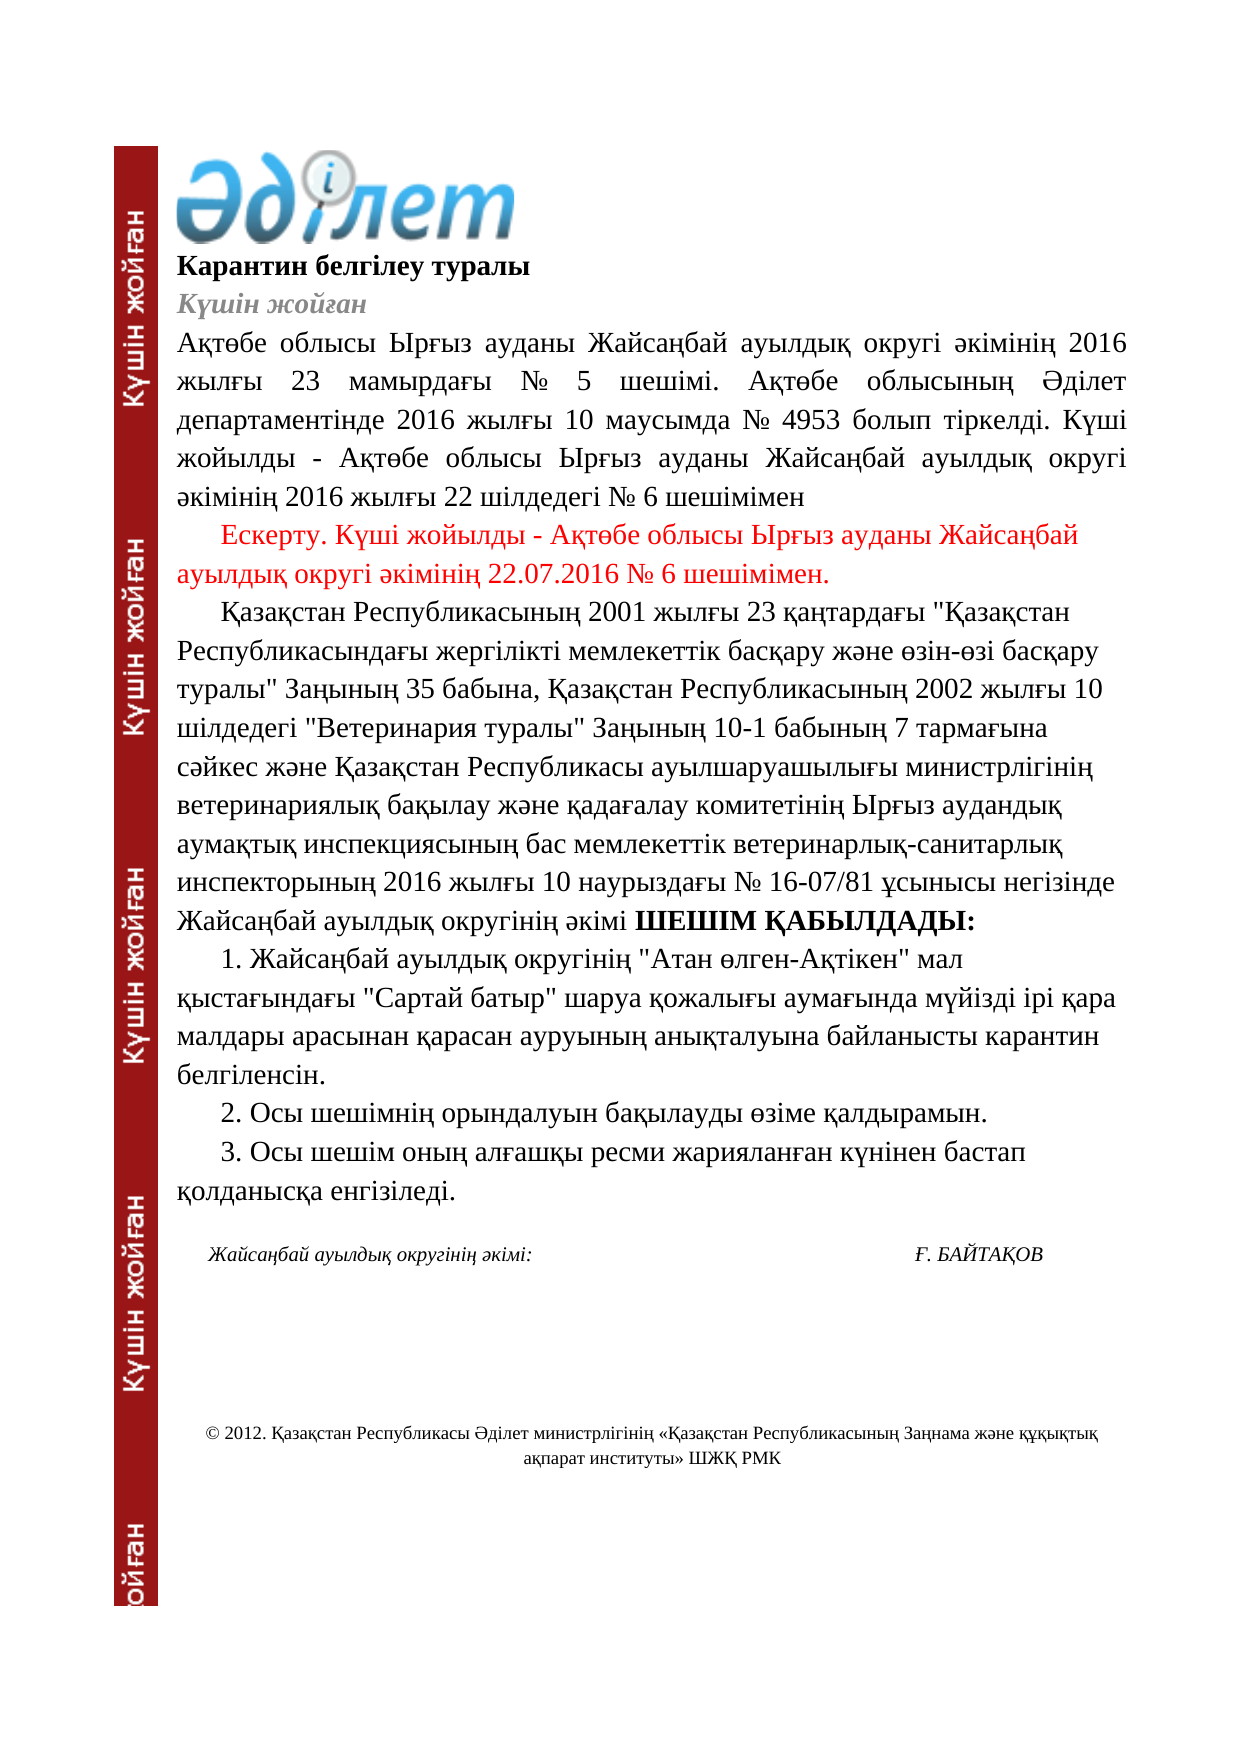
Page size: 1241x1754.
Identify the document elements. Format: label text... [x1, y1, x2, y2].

picture [176, 150, 515, 244]
text Ақтөбе облысы Ырғыз ауданы Жайсаңбай ауылдық округі әкімінің 2016 жылғы 23 мамырдағы № 5 шешімі. Ақтөбе облысының Әділет департаментінде 2016 жылғы 10 маусымда № 4953 болып тіркелді. Күші жойылды - Ақтөбе облысы Ырғыз ауданы Жайсаңбай ауылдық округі әкімінің 2016 жылғы 22 шілдедегі № 6 шешімімен [112, 325, 1128, 512]
picture [114, 1236, 158, 1240]
table_header Жайсаңбай ауылдық округінің әкімі: [101, 1240, 913, 1271]
picture [114, 146, 158, 248]
picture [114, 320, 158, 325]
picture [114, 281, 158, 286]
text Күшін жойған [112, 286, 1128, 320]
text © 2012. Қазақстан Республикасы Әділет министрлігінің «Қазақстан Республикасының Заңнама және құқықтық ақпарат институты» ШЖҚ РМК [112, 1422, 1128, 1469]
table_header Ғ. БАЙТАҚОВ [913, 1240, 1240, 1271]
text Карантин белгілеу туралы [112, 248, 1128, 281]
picture [114, 1271, 158, 1422]
picture [114, 512, 158, 517]
text Ескерту. Күші жойылды - Ақтөбе облысы Ырғыз ауданы Жайсаңбай ауылдық округі әкімінің 22.07.2016 № 6 шешімімен. Қазақстан Республикасының 2001 жылғы 23 қаңтардағы "Қазақстан Республикасындағы жергілікті мемлекеттік басқару және өзін-өзі басқару туралы" Заңының 35 бабына, Қазақстан Республикасының 2002 жылғы 10 шілдедегі "Ветеринария туралы" Заңының 10-1 бабының 7 тармағына сәйкес және Қазақстан Республикасы ауылшаруашылығы министрлігінің ветеринариялық бақылау және қадағалау комитетінің Ырғыз аудандық аумақтық инспекциясының бас мемлекеттік ветеринарлық-санитарлық инспекторының 2016 жылғы 10 наурыздағы № 16-07/81 ұсынысы негізінде Жайсаңбай ауылдық округінің әкімі ШЕШІМ ҚАБЫЛДАДЫ: 1. Жайсаңбай ауылдық округінің "Атан өлген-Ақтікен" мал қыстағындағы "Сартай батыр" шаруа қожалығы аумағында мүйізді ірі қара малдары арасынан қарасан ауруының анықталуына байланысты карантин белгіленсін. 2. Осы шешімнің орындалуын бақылауды өзіме қалдырамын. 3. Осы шешім оның алғашқы ресми жарияланған күнінен бастап қолданысқа енгізіледі. [112, 517, 1128, 1236]
picture [114, 1469, 158, 1606]
